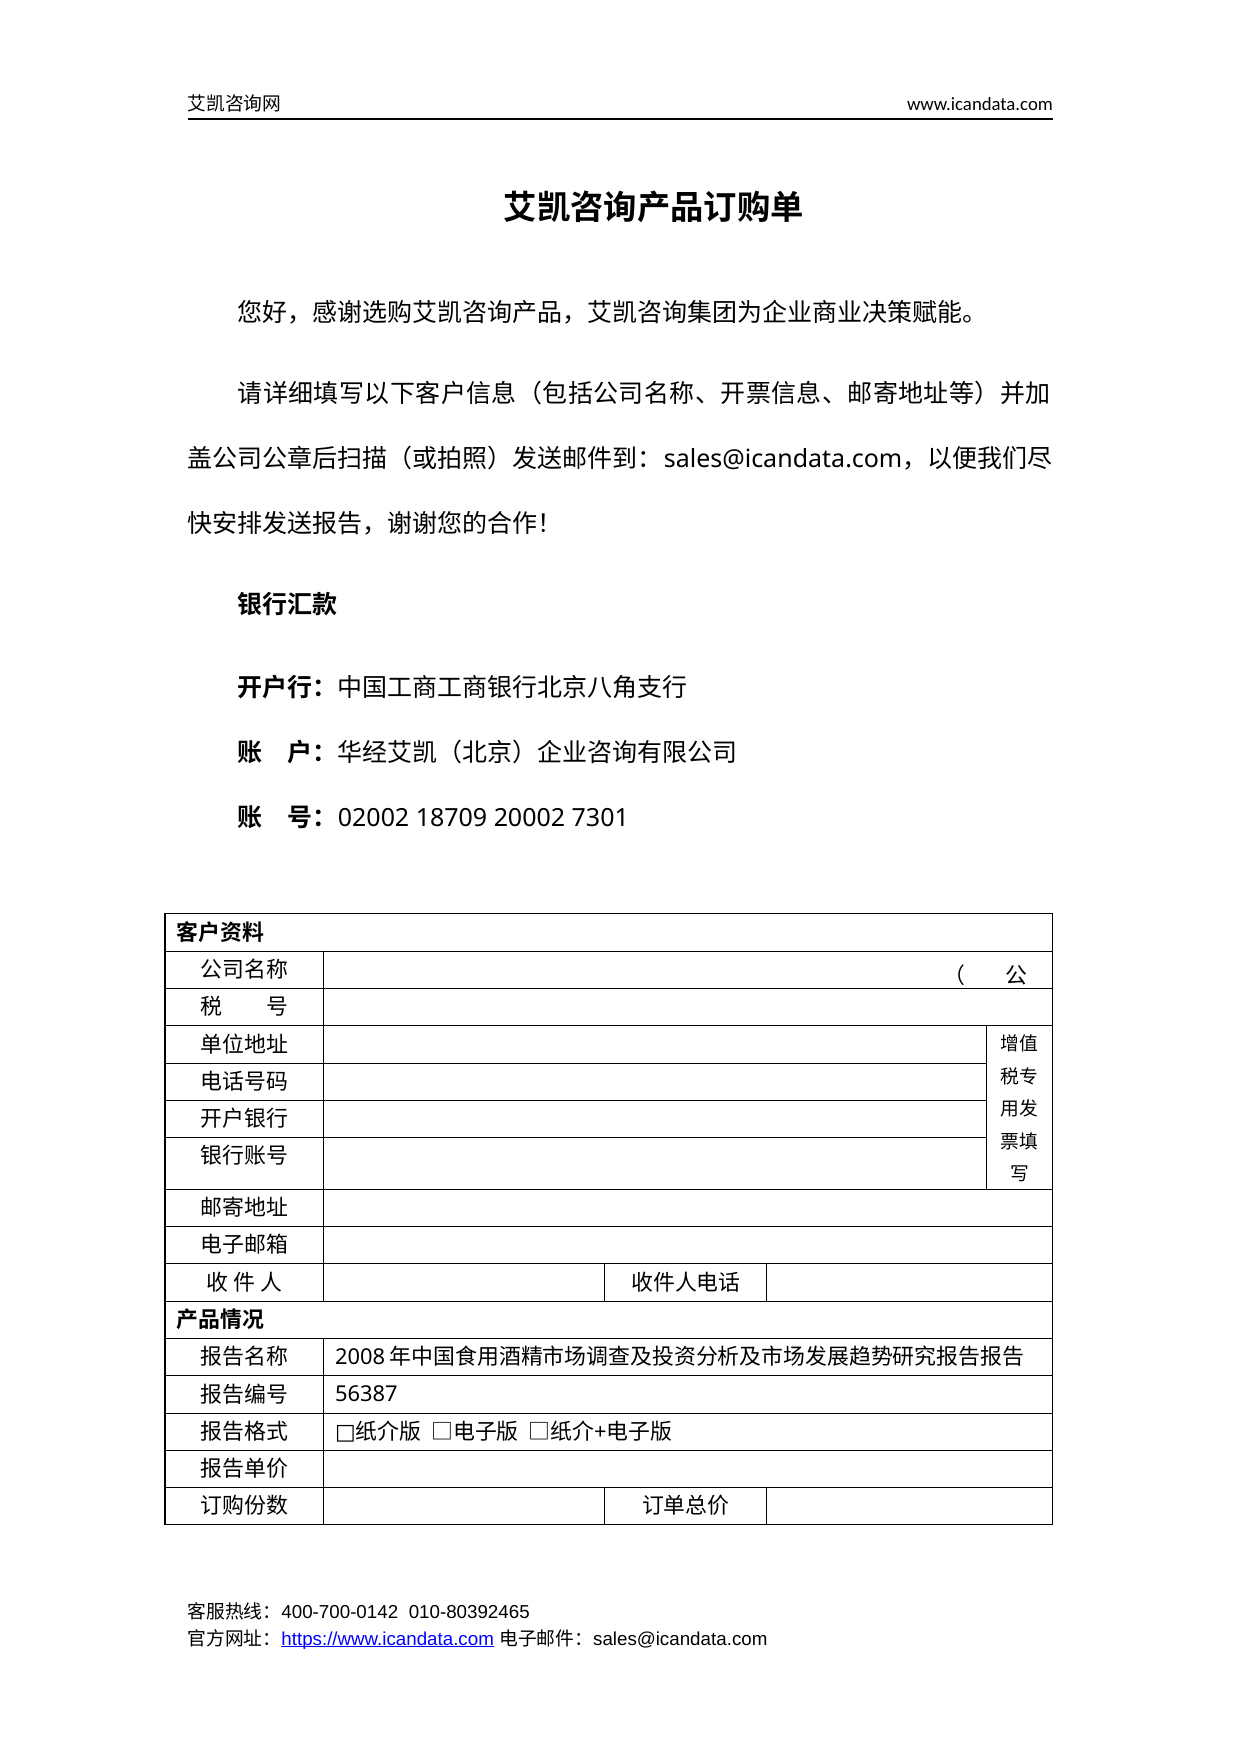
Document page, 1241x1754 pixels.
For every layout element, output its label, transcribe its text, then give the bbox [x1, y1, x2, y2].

table_cell 银行账号 [166, 1138, 323, 1189]
table_cell 报告编号 [166, 1376, 323, 1412]
text 您好，感谢选购艾凯咨询产品，艾凯咨询集团为企业商业决策赋能。 [187, 278, 1053, 343]
text 账 户：华经艾凯（北京）企业咨询有限公司 [187, 718, 1053, 783]
table_cell [324, 1227, 1052, 1263]
table_cell 税 号 [166, 989, 323, 1025]
table_cell [324, 989, 1052, 1025]
table_cell 收件人电话 [605, 1264, 766, 1301]
table_cell 2008年中国食用酒精市场调查及投资分析及市场发展趋势研究报告报告 [324, 1339, 1052, 1375]
table_cell [324, 1190, 1052, 1226]
table_cell 邮寄地址 [166, 1190, 323, 1226]
table_cell 56387 [324, 1376, 1052, 1412]
table_cell □纸介版 □电子版 □纸介+电子版 [324, 1414, 1052, 1450]
text 账 号：02002 18709 20002 7301 [187, 783, 1053, 848]
table_cell 开户银行 [166, 1101, 323, 1137]
table_cell 报告名称 [166, 1339, 323, 1375]
table_cell 产品情况 [166, 1302, 1052, 1338]
table_cell [324, 1138, 986, 1189]
table_cell 报告格式 [166, 1414, 323, 1450]
table_cell 收 件 人 [166, 1264, 323, 1301]
text 开户行：中国工商工商银行北京八角支行 [187, 653, 1053, 718]
table_cell [324, 1026, 986, 1062]
table_cell [324, 1264, 604, 1301]
text 银行汇款 [187, 570, 1053, 635]
table_cell 增值税专用发票填写 [987, 1026, 1052, 1189]
table_cell 电话号码 [166, 1064, 323, 1100]
table_cell 公司名称 [166, 952, 323, 988]
table_cell [767, 1264, 1052, 1301]
table_cell [324, 952, 1052, 988]
table_cell [324, 1488, 604, 1524]
table_cell [767, 1488, 1052, 1524]
table_cell [324, 1064, 986, 1100]
table_header 客户资料 [166, 914, 1052, 951]
table_cell [324, 1451, 1052, 1487]
text 请详细填写以下客户信息（包括公司名称、开票信息、邮寄地址等）并加盖公司公章后扫描（或拍照）发送邮件到：sales@icandata.com，以便我们尽快安排发送报告，谢谢您的合作！ [187, 359, 1053, 554]
text 艾凯咨询产品订购单 [187, 172, 1053, 237]
table_cell 电子邮箱 [166, 1227, 323, 1263]
table_cell 订购份数 [166, 1488, 323, 1524]
table_cell 订单总价 [605, 1488, 766, 1524]
table_cell 报告单价 [166, 1451, 323, 1487]
table_cell [324, 1101, 986, 1137]
table_cell 单位地址 [166, 1026, 323, 1062]
